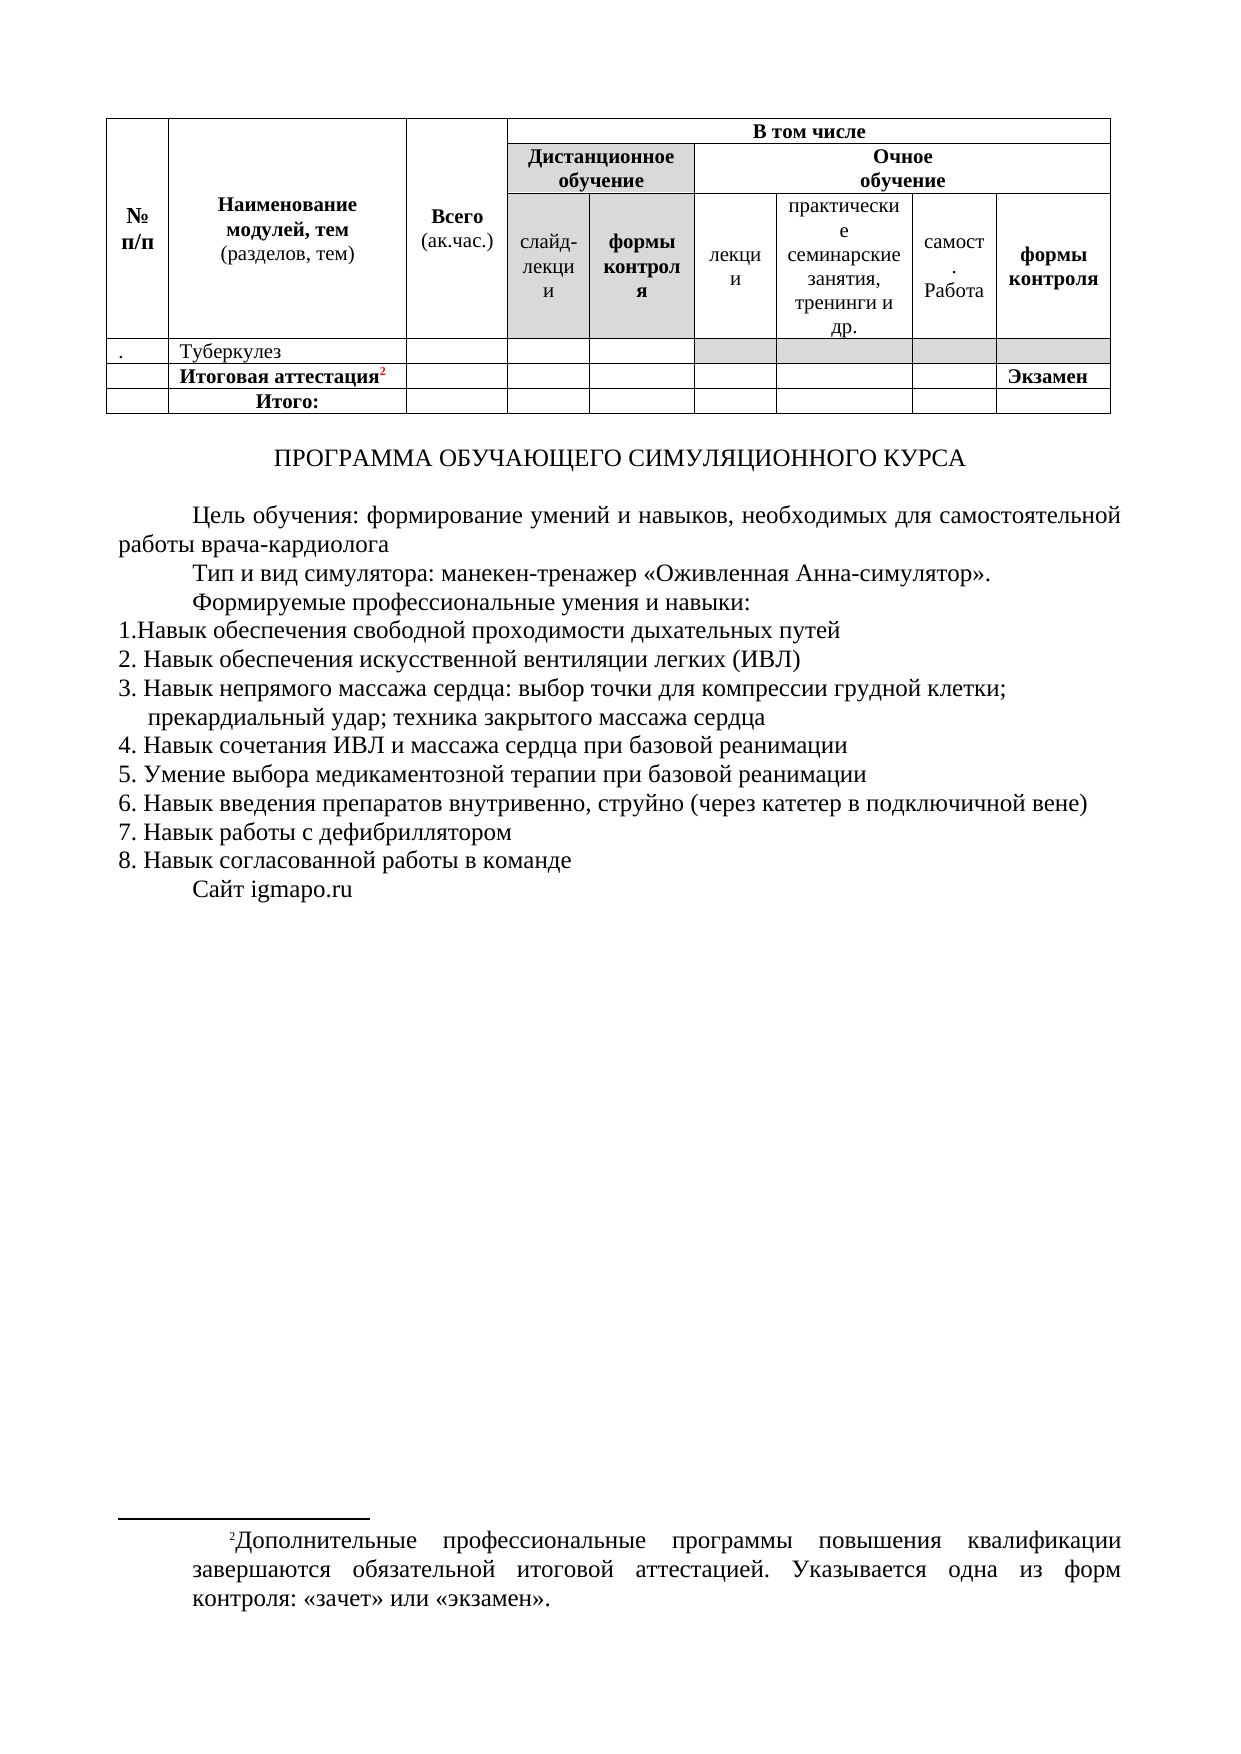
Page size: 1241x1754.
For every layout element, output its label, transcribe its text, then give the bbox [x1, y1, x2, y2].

table_cell [407, 364, 507, 388]
table_cell [913, 364, 996, 388]
table_header Наименование модулей, тем (разделов, тем) [169, 119, 406, 338]
table_cell Очное обучение [695, 144, 1110, 192]
table_cell Дистанционное обучение [508, 144, 694, 192]
table_cell 12.4. [107, 339, 168, 363]
table_cell [695, 389, 776, 413]
text Тип и вид симулятора: манекен-тренажер «Оживленная Анна-симулятор». [118, 558, 1122, 587]
table_cell - [777, 339, 912, 363]
text 7. Навык работы с дефибриллятором [118, 817, 1122, 845]
table_cell ‒ [913, 339, 996, 363]
table_cell Тема 4 Туберкулез [169, 339, 406, 363]
table_cell Экзамен [997, 364, 1110, 388]
text 2. Навык обеспечения искусственной вентиляции легких (ИВЛ) [118, 644, 1122, 673]
table_cell [777, 389, 912, 413]
table_cell [407, 389, 507, 413]
table_header Всего (ак.час.) [407, 119, 507, 338]
table_cell [508, 389, 589, 413]
table_cell формы контроля [590, 194, 694, 338]
table_cell Текущий [997, 339, 1110, 363]
text 1.Навык обеспечения свободной проходимости дыхательных путей [118, 615, 1122, 644]
text 5. Умение выбора медикаментозной терапии при базовой реанимации [118, 759, 1122, 788]
table_cell 6 [407, 339, 507, 363]
table_cell практические семинарские занятия, тренинги и др. [777, 194, 912, 338]
table_header № п/п [107, 119, 168, 338]
table_header В том числе [508, 119, 1110, 143]
table_cell [695, 364, 776, 388]
table_cell [107, 364, 168, 388]
table_cell [107, 389, 168, 413]
text Цель обучения: формирование умений и навыков, необходимых для самостоятельной работы врача-кардиолога [118, 500, 1122, 558]
text прекардиальный удар; техника закрытого массажа сердца [118, 702, 1122, 730]
table_cell Итоговая аттестация [169, 364, 406, 388]
table_cell [590, 389, 694, 413]
table_cell лекции [695, 194, 776, 338]
text 3. Навык непрямого массажа сердца: выбор точки для компрессии грудной клетки; [118, 673, 1122, 702]
table_cell [590, 364, 694, 388]
text 4. Навык сочетания ИВЛ и массажа сердца при базовой реанимации [118, 730, 1122, 759]
text 6. Навык введения препаратов внутривенно, струйно (через катетер в подключичной вене) [118, 788, 1122, 817]
table_cell ‒ [590, 339, 694, 363]
text 8. Навык согласованной работы в команде [118, 845, 1122, 874]
table_cell формы контроля [997, 194, 1110, 338]
table_cell [508, 364, 589, 388]
text Формируемые профессиональные умения и навыки: [118, 587, 1122, 615]
text ПРОГРАММА ОБУЧАЮЩЕГО СИМУЛЯЦИОННОГО КУРСА [118, 443, 1122, 472]
table_cell [777, 364, 912, 388]
table_cell слайд-лекции [508, 194, 589, 338]
table_cell самост. Работа [913, 194, 996, 338]
table_cell ‒ [508, 339, 589, 363]
table_cell [997, 389, 1110, 413]
table_cell [913, 389, 996, 413]
table_cell 6 [695, 339, 776, 363]
table_cell Итого: [169, 389, 406, 413]
text Сайт igmapo.ru [118, 874, 1122, 903]
